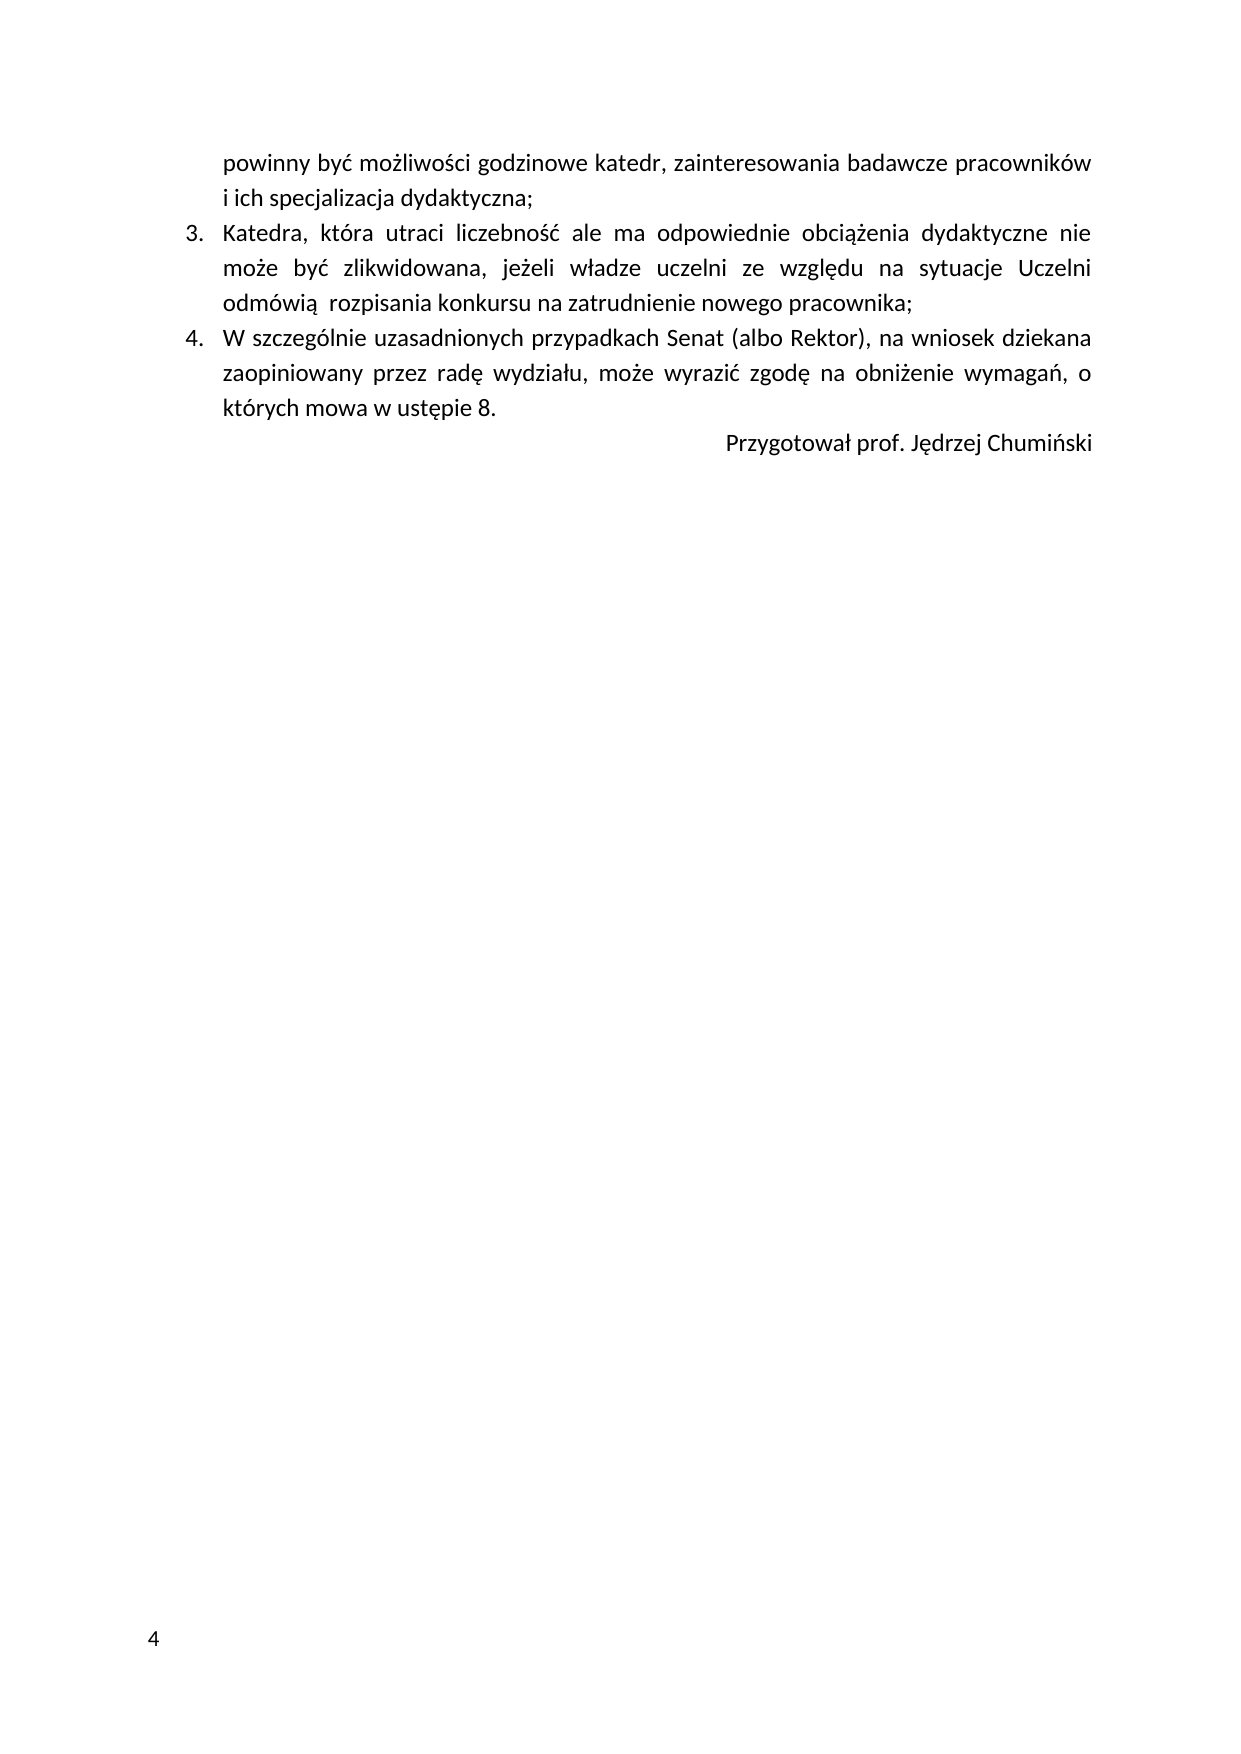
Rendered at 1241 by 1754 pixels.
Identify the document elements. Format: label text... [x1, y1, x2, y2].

list Katedra, która utraci liczebność ale ma odpowiednie obciążenia dydaktyczne nie może być zlikwidowana, jeżeli władze uczelni ze względu na sytuacje Uczelni odmówią rozpisania konkursu na zatrudnienie nowego pracownika; [185, 218, 1093, 318]
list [185, 148, 1093, 213]
text Przygotował prof. Jędrzej Chumiński [148, 428, 1093, 458]
list W szczególnie uzasadnionych przypadkach Senat (albo Rektor), na wniosek dziekana zaopiniowany przez radę wydziału, może wyrazić zgodę na obniżenie wymagań, o których mowa w ustępie 8. [185, 323, 1093, 423]
